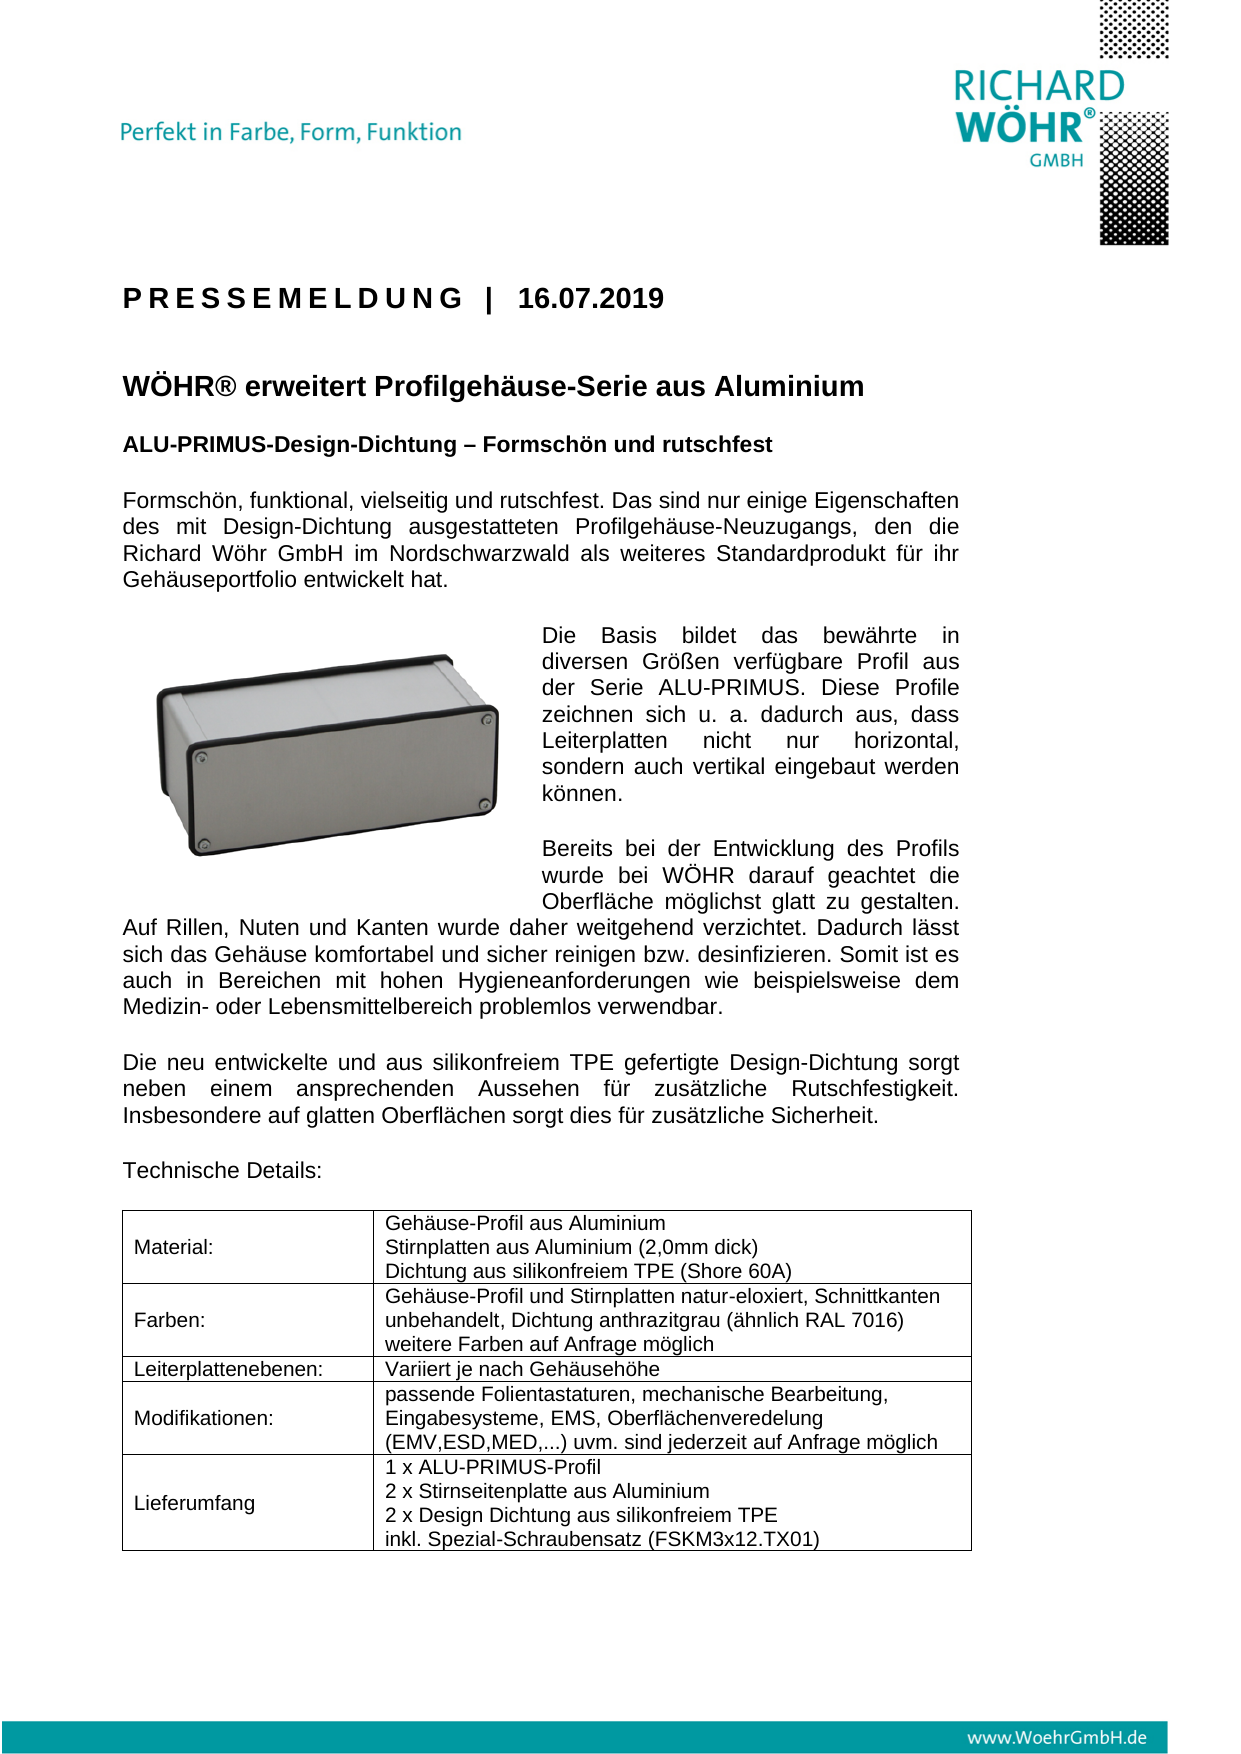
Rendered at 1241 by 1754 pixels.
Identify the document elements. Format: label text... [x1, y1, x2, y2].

table_cell 1 x ALU-PRIMUS-Profil 2 x Stirnseitenplatte aus Aluminium 2 x Design Dichtung aus silikonfreiem TPE inkl. Spezial-Schraubensatz (FSKM3x12.TX01) [374, 1455, 971, 1550]
text Technische Details: [122, 1157, 960, 1183]
text Die Basis bildet das bewährte in diversen Größen verfügbare Profil aus der Serie ALU-PRIMUS. Diese Profile zeichnen sich u. a. dadurch aus, dass Leiterplatten nicht nur horizontal, sondern auch vertikal eingebaut werden können. [122, 622, 960, 806]
table_cell Variiert je nach Gehäusehöhe [374, 1357, 971, 1381]
text Bereits bei der Entwicklung des Profils wurde bei WÖHR darauf geachtet die Oberfläche möglichst glatt zu gestalten. Auf Rillen, Nuten und Kanten wurde daher weitgehend verzichtet. Dadurch lässt sich das Gehäuse komfortabel und sicher reinigen bzw. desinfizieren. Somit ist es auch in Bereichen mit hohen Hygieneanforderungen wie beispielsweise dem Medizin- oder Lebensmittelbereich problemlos verwendbar. [122, 835, 960, 1020]
text WÖHR® erweitert Profilgehäuse-Serie aus Aluminium [122, 369, 960, 402]
subtitle ALU-PRIMUS-Design-Dichtung – Formschön und rutschfest [122, 431, 960, 458]
table_cell passende Folientastaturen, mechanische Bearbeitung, Eingabesysteme, EMS, Oberflächenveredelung (EMV,ESD,MED,...) uvm. sind jederzeit auf Anfrage möglich [374, 1382, 971, 1453]
table_cell Modifikationen: [123, 1382, 373, 1453]
text Die neu entwickelte und aus silikonfreiem TPE gefertigte Design-Dichtung sorgt neben einem ansprechenden Aussehen für zusätzliche Rutschfestigkeit. Insbesondere auf glatten Oberflächen sorgt dies für zusätzliche Sicherheit. [122, 1049, 960, 1128]
text Formschön, funktional, vielseitig und rutschfest. Das sind nur einige Eigenschaften des mit Design-Dichtung ausgestatteten Profilgehäuse-Neuzugangs, den die Richard Wöhr GmbH im Nordschwarzwald als weiteres Standardprodukt für ihr Gehäuseportfolio entwickelt hat. [122, 487, 960, 592]
table_header Material: [123, 1211, 373, 1283]
table_cell Farben: [123, 1284, 373, 1356]
text PRESSEMELDUNG | 16.07.2019 [122, 281, 960, 314]
table_cell Leiterplattenebenen: [123, 1357, 373, 1381]
table_header Gehäuse-Profil aus Aluminium Stirnplatten aus Aluminium (2,0mm dick) Dichtung aus silikonfreiem TPE (Shore 60A) [374, 1211, 971, 1283]
table_cell Lieferumfang [123, 1455, 373, 1550]
picture [2, 0, 1241, 1754]
table_cell Gehäuse-Profil und Stirnplatten natur-eloxiert, Schnittkanten unbehandelt, Dichtung anthrazitgrau (ähnlich RAL 7016) weitere Farben auf Anfrage möglich [374, 1284, 971, 1356]
